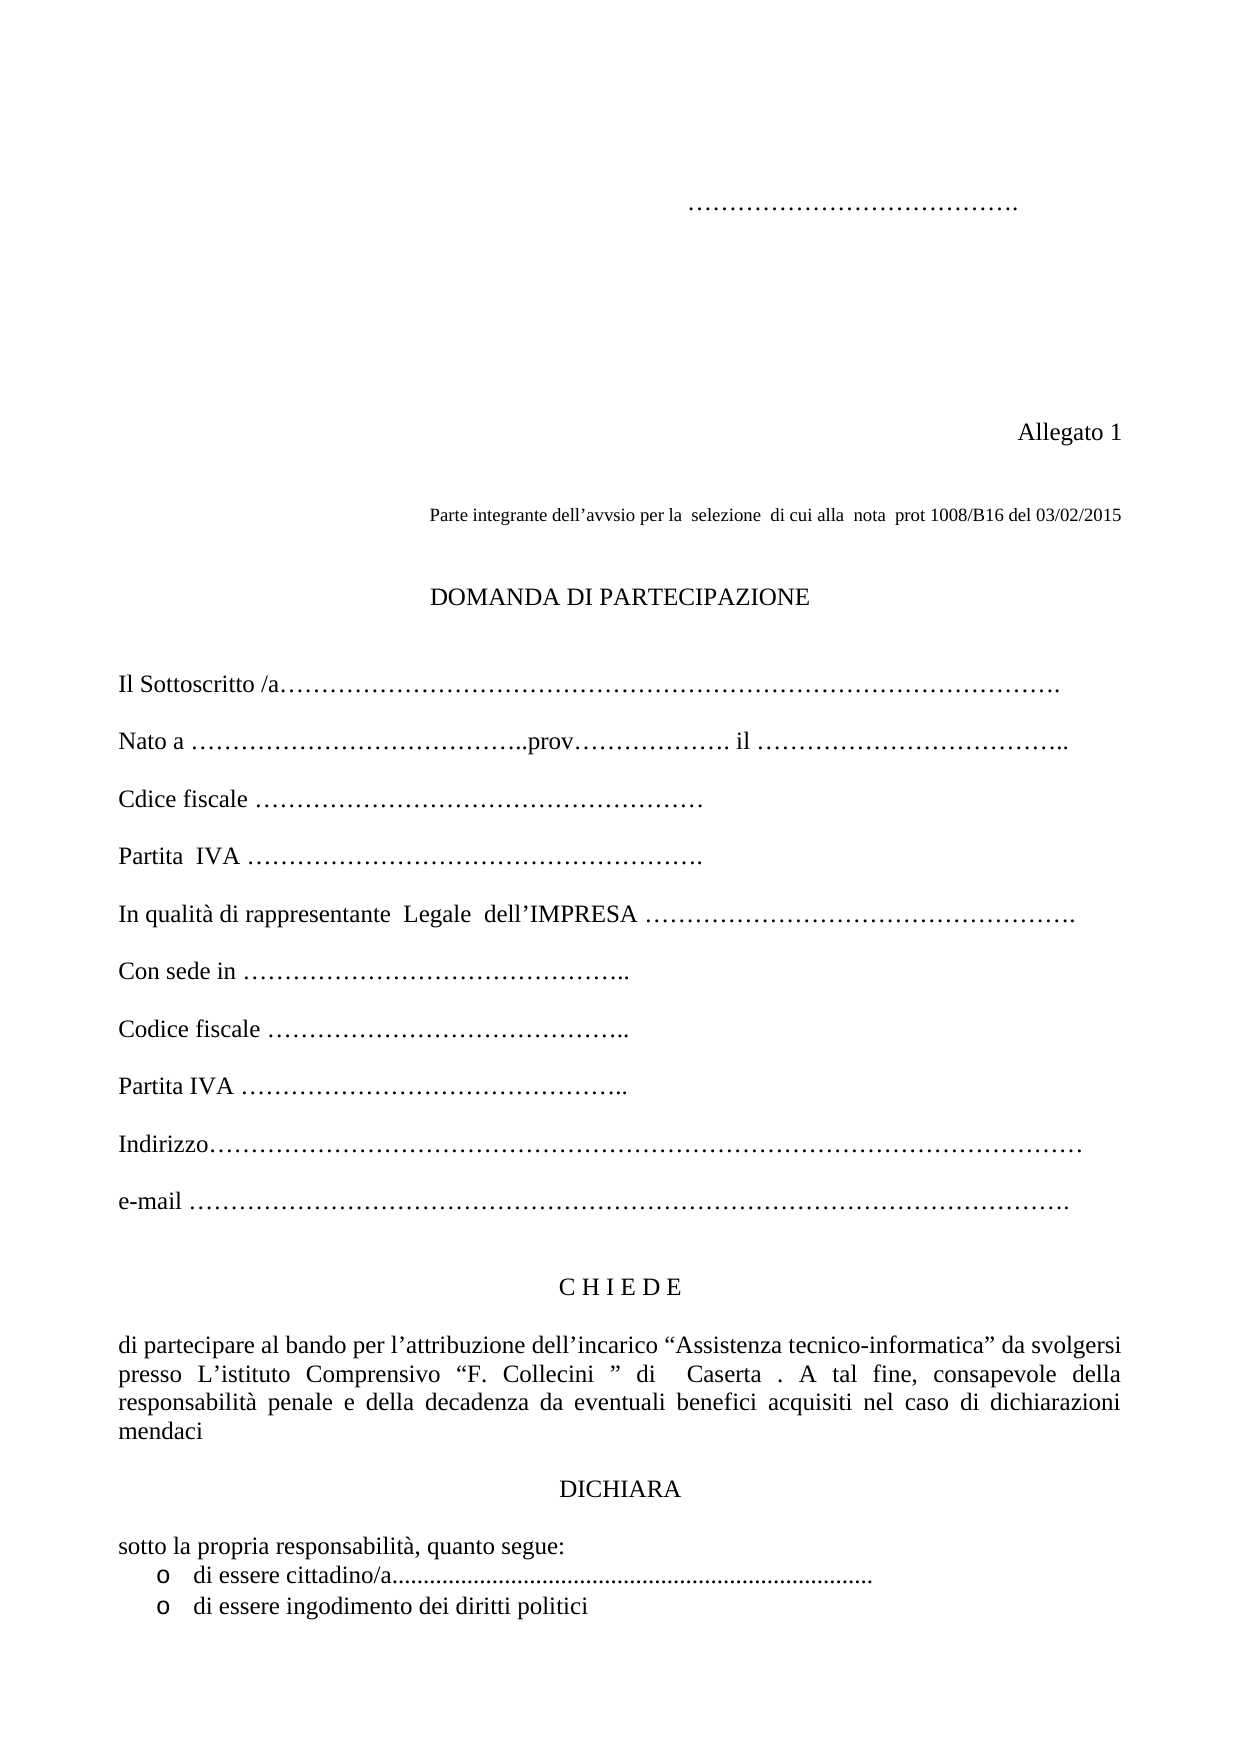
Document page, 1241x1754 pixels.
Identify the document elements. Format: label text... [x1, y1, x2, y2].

text Il Sottoscritto /a…………………………………………………………………………………. [118, 669, 1122, 697]
text C H I E D E [118, 1272, 1122, 1301]
text Cdice fiscale ……………………………………………… [118, 784, 1122, 812]
text Con sede in ……………………………………….. [118, 956, 1122, 985]
text sotto la propria responsabilità, quanto segue: [118, 1531, 1122, 1560]
text Indirizzo…………………………………………………………………………………………… [118, 1129, 1122, 1157]
text di partecipare al bando per l’attribuzione dell’incarico “Assistenza tecnico-informatica” da svolgersi presso L’istituto Comprensivo “F. Collecini ” di Caserta . A tal fine, consapevole della responsabilità penale e della decadenza da eventuali benefici acquisiti nel caso di dichiarazioni mendaci [118, 1330, 1122, 1445]
text …………………………………. [118, 187, 1122, 216]
list di essere ingodimento dei diritti politici [156, 1591, 1122, 1622]
text Allegato 1 [118, 417, 1122, 446]
text Partita IVA ……………………………………….. [118, 1071, 1122, 1100]
text DOMANDA DI PARTECIPAZIONE [118, 582, 1122, 611]
text e-mail ……………………………………………………………………………………………. [118, 1186, 1122, 1215]
list di essere cittadino/a............................................................................. [156, 1560, 1122, 1591]
text Parte integrante dell’avvsio per la selezione di cui alla nota prot 1008/B16 del 03/02/2015 [118, 503, 1122, 525]
text Partita IVA ………………………………………………. [118, 841, 1122, 870]
text Nato a …………………………………..prov………………. il ……………………………….. [118, 726, 1122, 755]
text DICHIARA [118, 1474, 1122, 1502]
text In qualità di rappresentante Legale dell’IMPRESA ……………………………………………. [118, 899, 1122, 927]
text Codice fiscale …………………………………….. [118, 1014, 1122, 1042]
